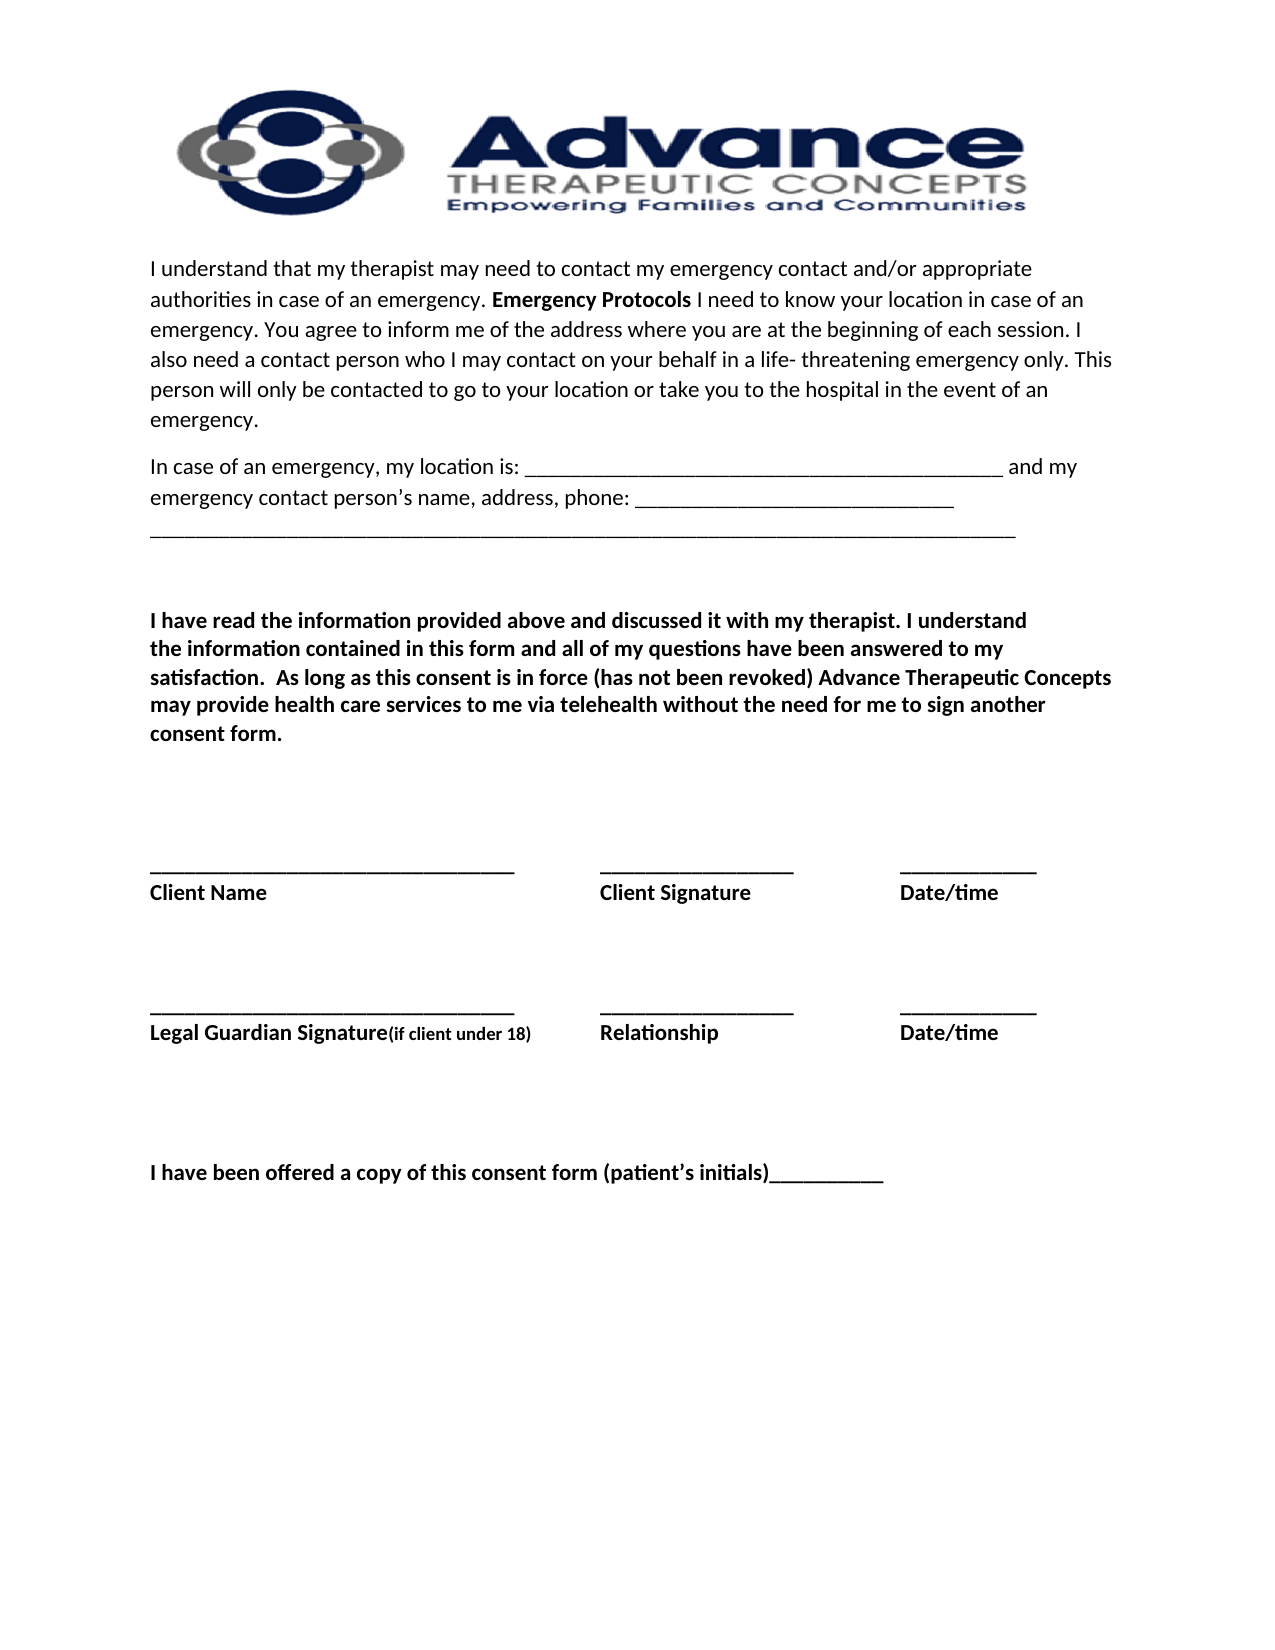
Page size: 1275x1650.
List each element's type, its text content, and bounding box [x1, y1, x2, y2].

text ________________________________ _________________ ____________ [150, 990, 1125, 1018]
text Legal Guardian Signature(if client under 18) Relationship Date/time [150, 1018, 1125, 1046]
text ________________________________ _________________ ____________ [150, 849, 1125, 878]
text Client Name Client Signature Date/time [150, 878, 1125, 906]
text I understand that my therapist may need to contact my emergency contact and/or appropriate authorities in case of an emergency. Emergency Protocols I need to know your location in case of an emergency. You agree to inform me of the address where you are at the beginning of each session. I also need a contact person who I may contact on your behalf in a life- threatening emergency only. This person will only be contacted to go to your location or take you to the hospital in the event of an emergency. [150, 254, 1125, 433]
text I have been offered a copy of this consent form (patient’s initials)__________ [150, 1158, 1125, 1186]
text I have read the information provided above and discussed it with my therapist. I understand [150, 607, 1125, 634]
text In case of an emergency, my location is: __________________________________________ and my emergency contact person’s name, address, phone: ____________________________ ____________________________________________________________________________ [150, 452, 1125, 541]
text the information contained in this form and all of my questions have been answered to my [150, 634, 1125, 663]
text satisfaction. As long as this consent is in force (has not been revoked) Advance Therapeutic Concepts may provide health care services to me via telehealth without the need for me to sign another consent form. [150, 663, 1125, 747]
picture [150, 75, 1050, 227]
